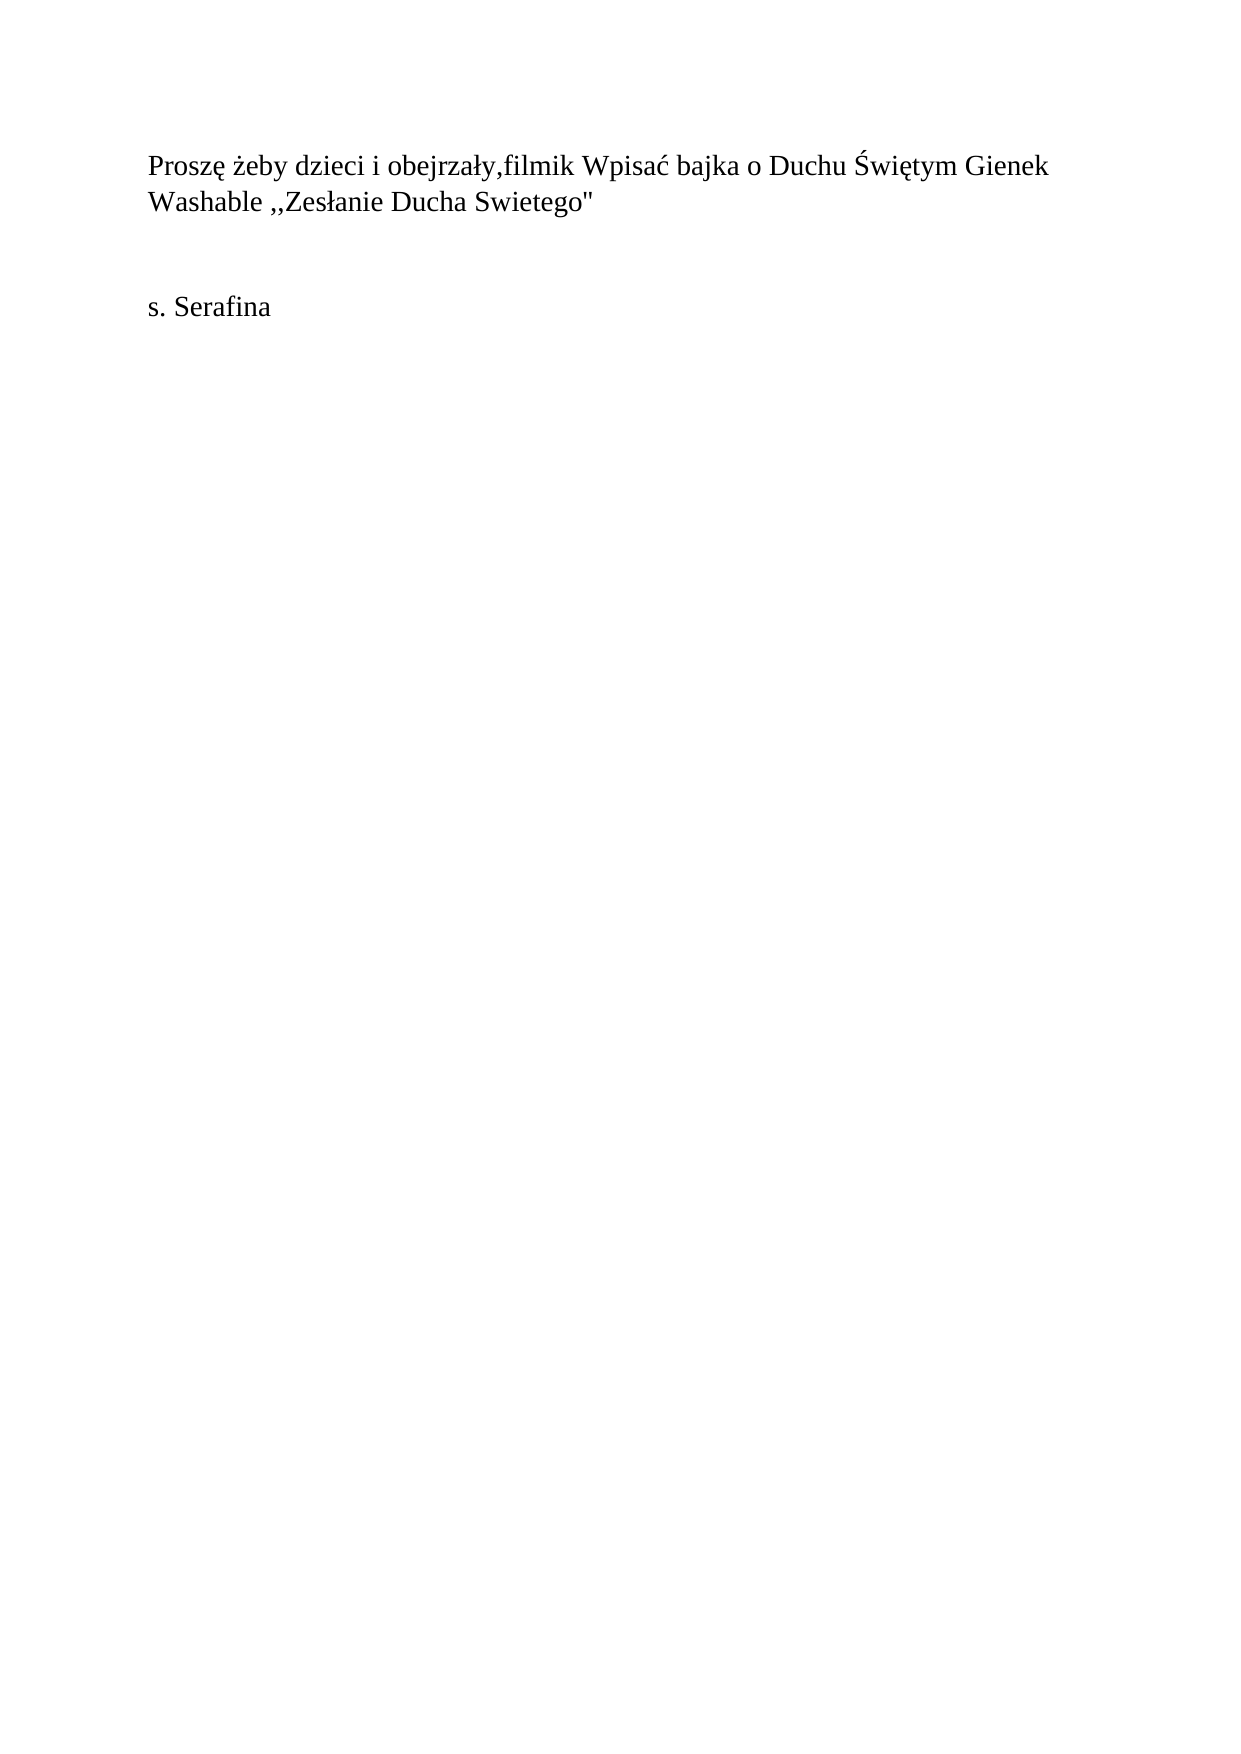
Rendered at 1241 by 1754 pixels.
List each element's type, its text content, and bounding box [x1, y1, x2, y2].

text Proszę żeby dzieci i obejrzały,filmik Wpisać bajka o Duchu Świętym Gienek Washable ,,Zesłanie Ducha Swietego'' [148, 148, 1093, 217]
text s. Serafina [148, 289, 1093, 323]
